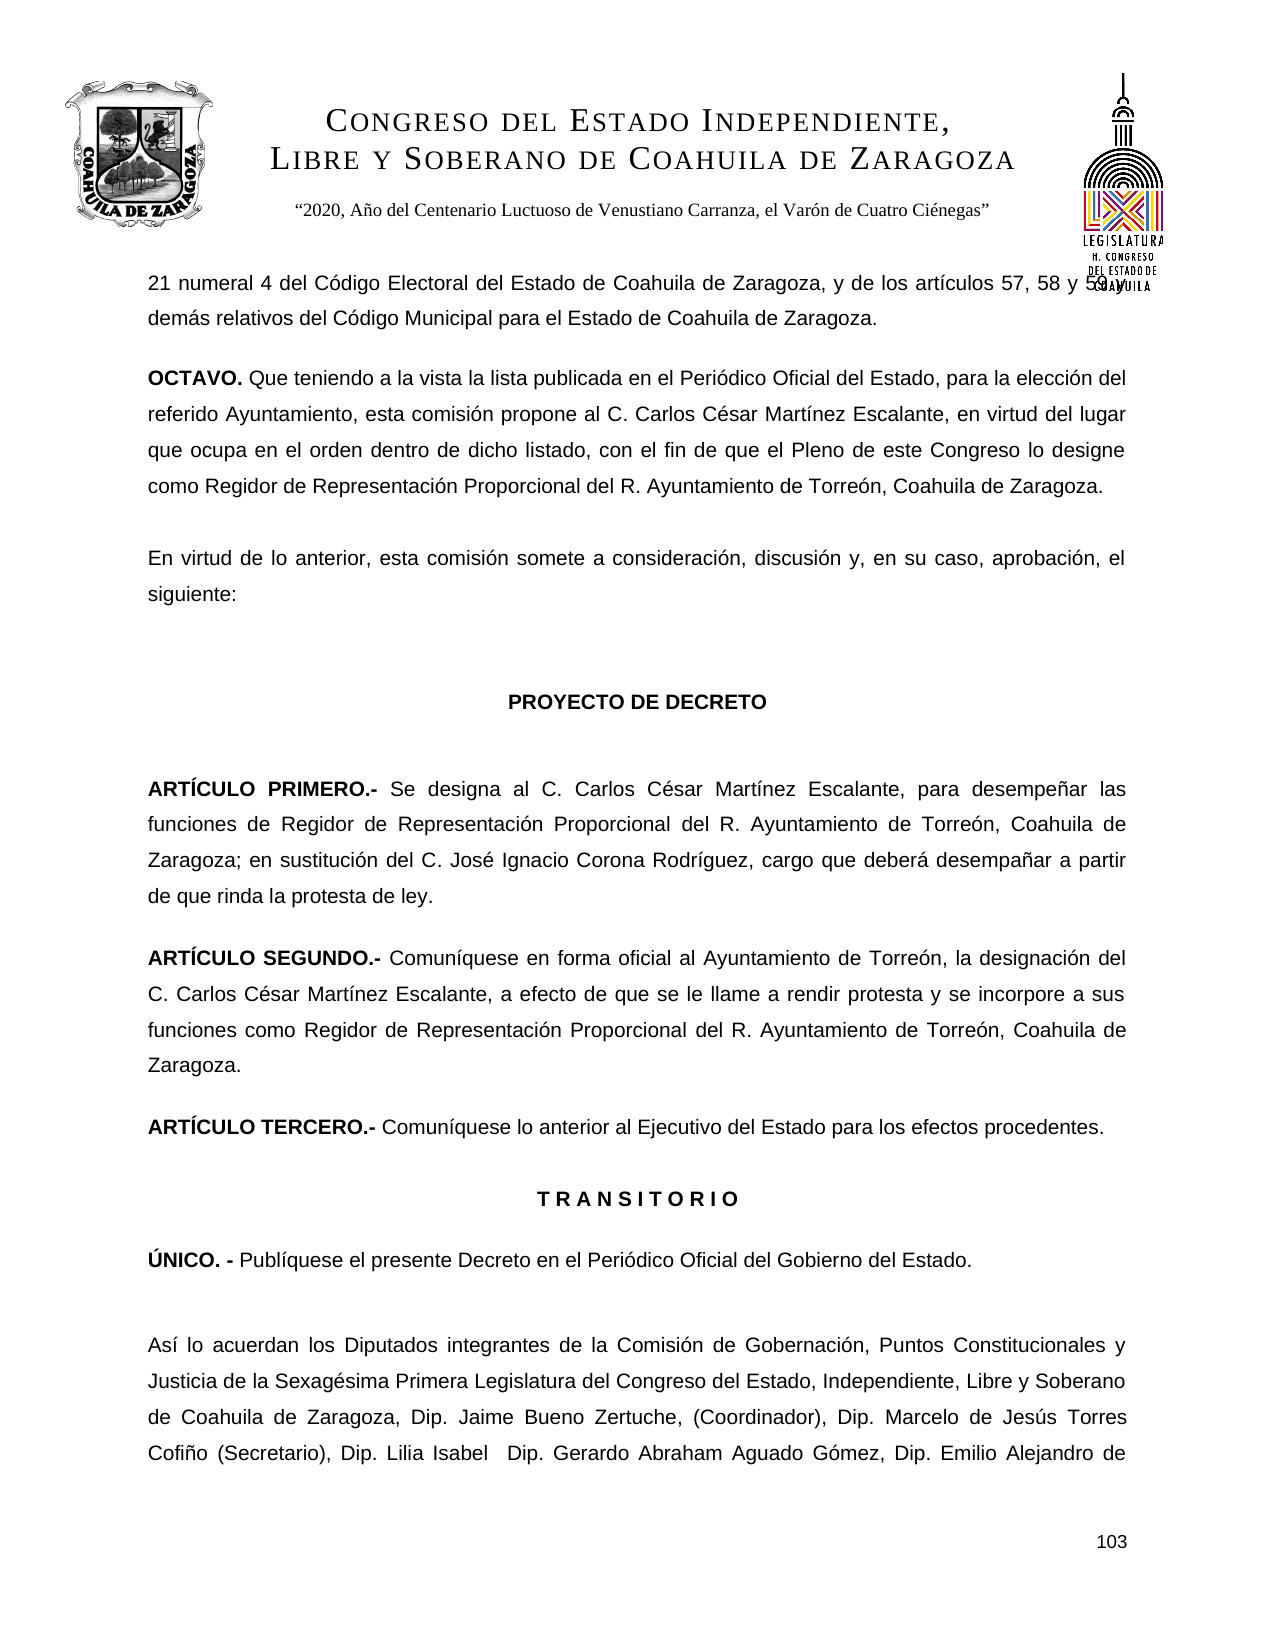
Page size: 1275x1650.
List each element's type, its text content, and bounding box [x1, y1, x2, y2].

text ARTÍCULO SEGUNDO.- Comuníquese en forma oficial al Ayuntamiento de Torreón, la designación del C. Carlos César Martínez Escalante, a efecto de que se le llame a rendir protesta y se incorpore a sus funciones como Regidor de Representación Proporcional del R. Ayuntamiento de Torreón, Coahuila de Zaragoza. [148, 946, 1127, 1077]
picture [64, 81, 213, 227]
text T R A N S I T O R I O [148, 1187, 1127, 1211]
text En virtud de lo anterior, esta comisión somete a consideración, discusión y, en su caso, aprobación, el siguiente: [148, 546, 1127, 606]
text OCTAVO. Que teniendo a la vista la lista publicada en el Periódico Oficial del Estado, para la elección del referido Ayuntamiento, esta comisión propone al C. Carlos César Martínez Escalante, en virtud del lugar que ocupa en el orden dentro de dicho listado, con el fin de que el Pleno de este Congreso lo designe como Regidor de Representación Proporcional del R. Ayuntamiento de Torreón, Coahuila de Zaragoza. [148, 366, 1127, 498]
text ARTÍCULO TERCERO.- Comuníquese lo anterior al Ejecutivo del Estado para los efectos procedentes. [148, 1115, 1127, 1139]
text ÚNICO. - Publíquese el presente Decreto en el Periódico Oficial del Gobierno del Estado. [148, 1248, 1127, 1272]
text ARTÍCULO PRIMERO.- Se designa al C. Carlos César Martínez Escalante, para desempeñar las funciones de Regidor de Representación Proporcional del R. Ayuntamiento de Torreón, Coahuila de Zaragoza; en sustitución del C. José Ignacio Corona Rodríguez, cargo que deberá desempañar a partir de que rinda la protesta de ley. [148, 776, 1127, 908]
picture [1083, 73, 1164, 291]
text PROYECTO DE DECRETO [148, 689, 1127, 713]
